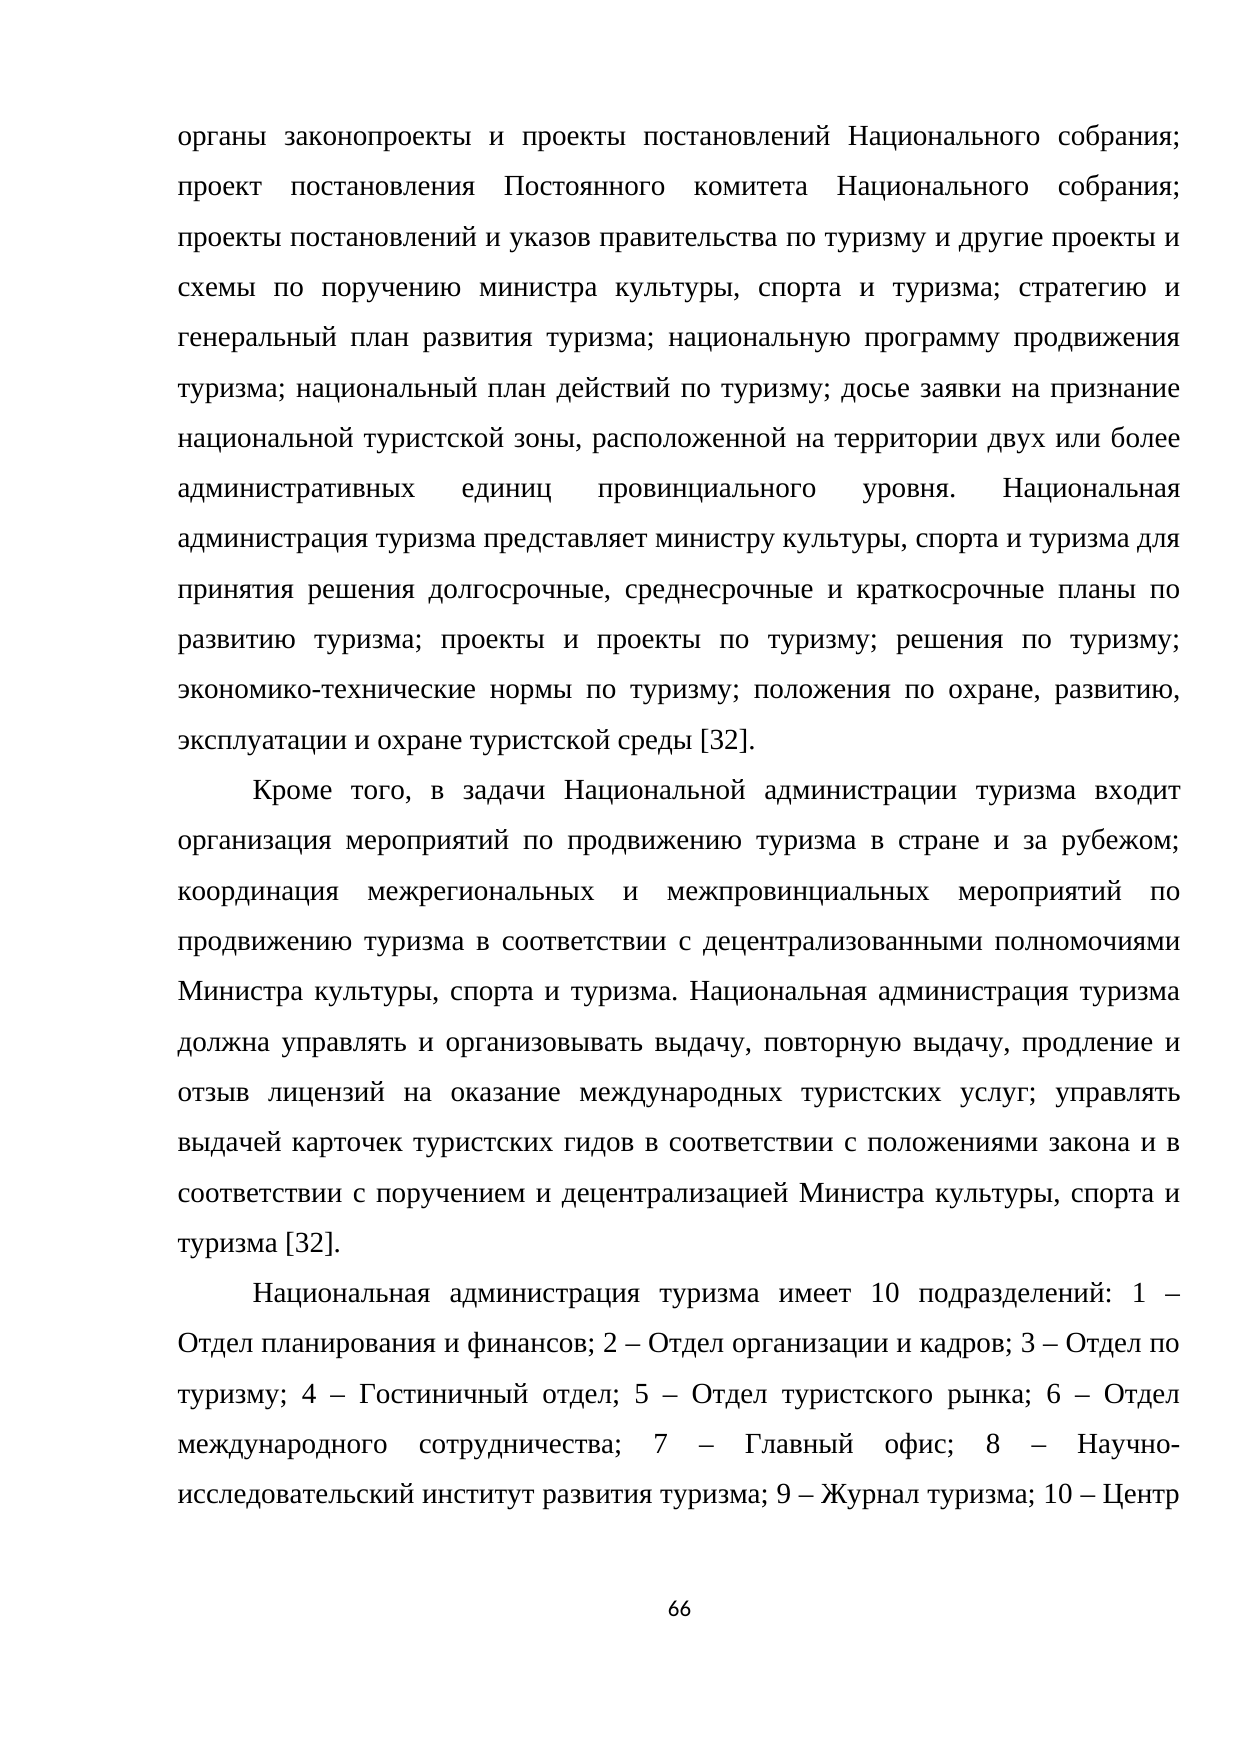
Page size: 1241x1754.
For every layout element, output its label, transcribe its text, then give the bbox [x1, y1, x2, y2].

text Кроме того, в задачи Национальной администрации туризма входит организация мероприятий по продвижению туризма в стране и за рубежом; координация межрегиональных и межпровинциальных мероприятий по продвижению туризма в соответствии с децентрализованными полномочиями Министра культуры, спорта и туризма. Национальная администрация туризма должна управлять и организовывать выдачу, повторную выдачу, продление и отзыв лицензий на оказание международных туристских услуг; управлять выдачей карточек туристских гидов в соответствии с положениями закона и в соответствии с поручением и децентрализацией Министра культуры, спорта и туризма [32]. [177, 772, 1181, 1258]
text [177, 1275, 1181, 1510]
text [177, 118, 1181, 755]
